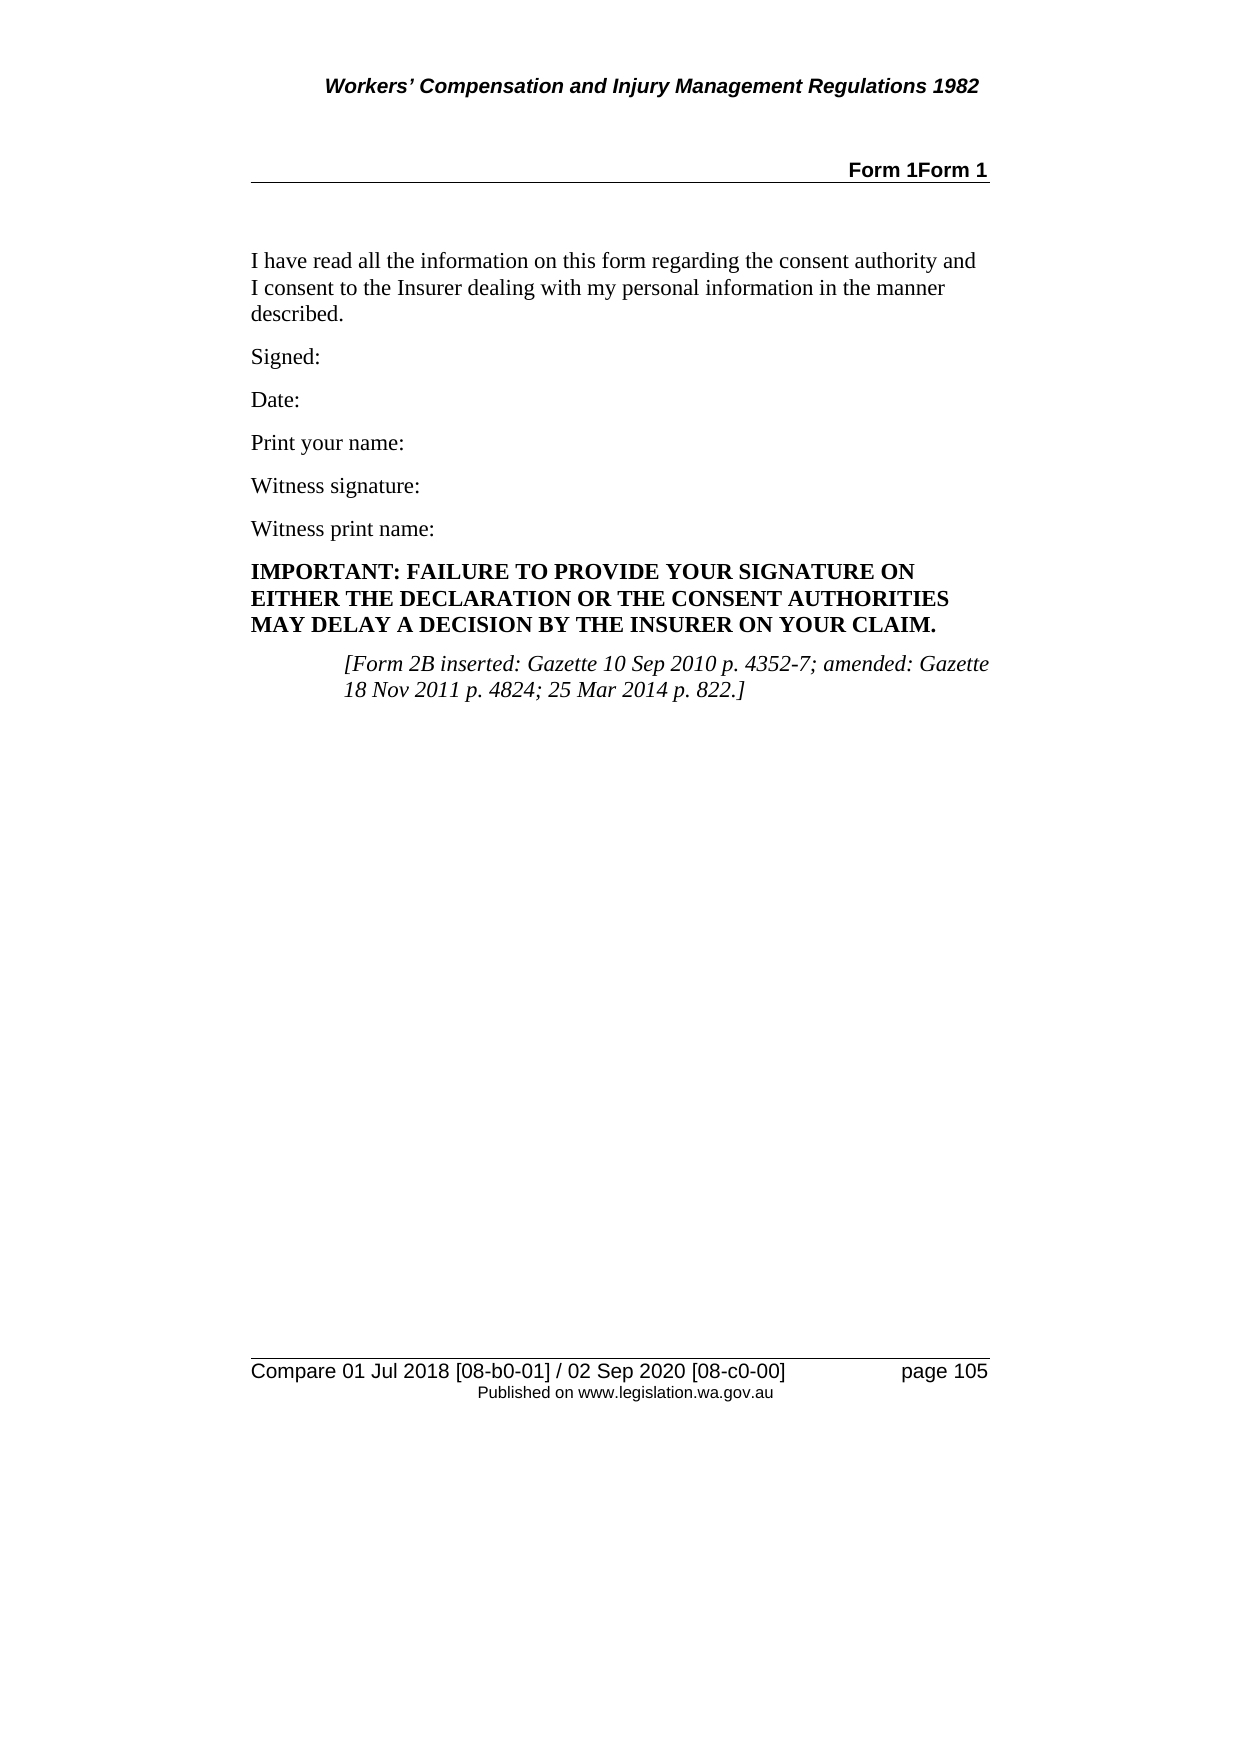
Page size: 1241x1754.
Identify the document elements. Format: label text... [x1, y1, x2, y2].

text Witness print name: [251, 515, 990, 542]
text Print your name: [251, 429, 990, 456]
text Date: [251, 386, 990, 413]
text Witness signature: [251, 472, 990, 499]
text [Form 2B inserted: Gazette 10 Sep 2010 p. 4352-7; amended: Gazette 18 Nov 2011 p. 4824; 25 Mar 2014 p. 822.] [251, 650, 990, 703]
text I have read all the information on this form regarding the consent authority and I consent to the Insurer dealing with my personal information in the manner described. [251, 247, 990, 327]
text Signed: [251, 343, 990, 369]
text IMPORTANT: FAILURE TO PROVIDE YOUR SIGNATURE ON EITHER THE DECLARATION OR THE CONSENT AUTHORITIES MAY DELAY A DECISION BY THE INSURER ON YOUR CLAIM. [251, 558, 990, 637]
